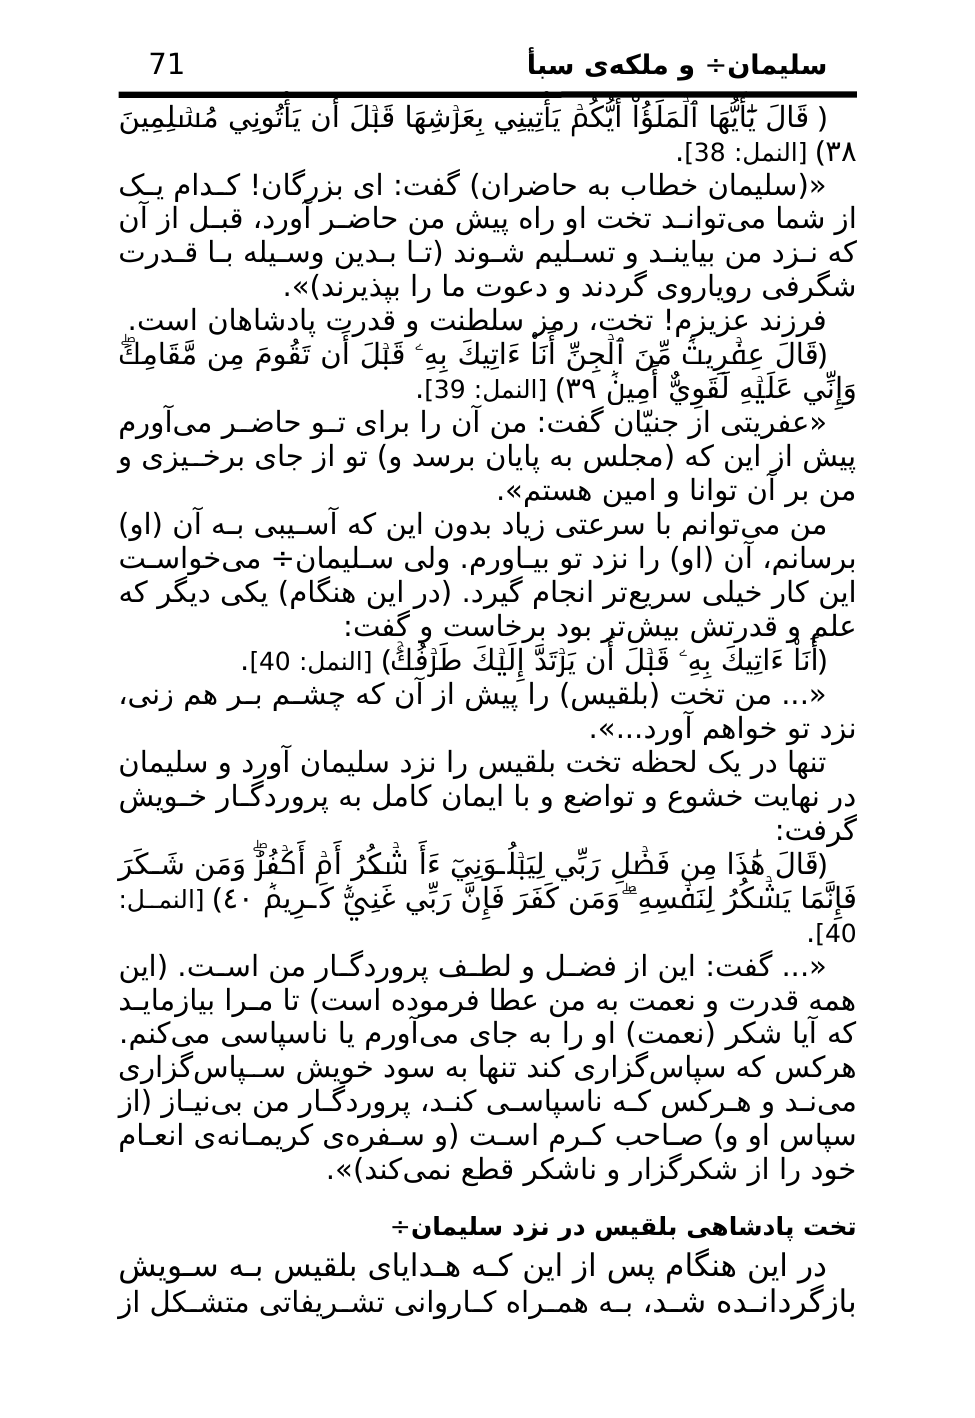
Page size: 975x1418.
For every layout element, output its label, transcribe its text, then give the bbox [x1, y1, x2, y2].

text تنها در یک لحظه تخت بلقیس را نزد سلیمان آورد و سلیمان در نهایت خشوع و تواضع و با ایمان کامل به پروردگار خویش گرفت: [118, 745, 857, 847]
text «(سلیمان خطاب به حاضران) گفت: ای بزرگان! کدام یک از شما می‌تواند تخت او راه پیش من حاضر آورد، قبل از آن که نزد من بیایند و تسلیم شوند (تا بدین وسیله با قدرت شگرفی رویاروی گردند و دعوت ما را بپذیرند)». [118, 168, 857, 304]
text ﴿قَالَ هَٰذَا مِن فَضۡلِ رَبِّي لِيَبۡلُوَنِيٓ ءَأَشۡكُرُ أَمۡ أَكۡفُرُۖ وَمَن شَكَرَ فَإِنَّمَا يَشۡكُرُ لِنَفۡسِهِۦۖ وَمَن كَفَرَ فَإِنَّ رَبِّي غَنِيّٞ كَرِيمٞ ٤٠﴾ [النمل: 40]. [118, 847, 857, 949]
text من می‌توانم با سرعتی زیاد بدون این که آسیبی به آن (او) برسانم، آن (او) را نزد تو بیاورم. ولی سلیمان÷ می‌خواست این کار خیلی سریع‌تر انجام گیرد. (در این هنگام) یکی دیگر که علم و قدرتش بیش‌تر بود برخاست و گفت: [118, 507, 857, 643]
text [118, 1247, 857, 1320]
text ﴿ قَالَ يَٰٓأَيُّهَا ٱلۡمَلَؤُاْ أَيُّكُمۡ يَأۡتِينِي بِعَرۡشِهَا قَبۡلَ أَن يَأۡتُونِي مُسۡلِمِينَ ٣٨﴾ [النمل: 38]. [118, 100, 857, 168]
text ﴿أَنَا۠ ءَاتِيكَ بِهِۦ قَبۡلَ أَن يَرۡتَدَّ إِلَيۡكَ طَرۡفُكَۚ﴾ [النمل: 40]. [118, 643, 857, 677]
text ﴿قَالَ عِفۡرِيتٞ مِّنَ ٱلۡجِنِّ أَنَا۠ ءَاتِيكَ بِهِۦ قَبۡلَ أَن تَقُومَ مِن مَّقَامِكَۖ وَإِنِّي عَلَيۡهِ لَقَوِيٌّ أَمِينٞ ٣٩﴾ [النمل: 39]. [118, 338, 857, 406]
text فرزند عزیزم! تخت، رمز سلطنت و قدرت پادشاهان است. [118, 304, 857, 338]
text «... گفت: این از فضل و لطف پروردگار من است. (این همه قدرت و نعمت به من عطا فرموده است) تا مرا بیازماید که آیا شکر (نعمت) او را به جای می‌آورم یا ناسپاسی می‌کنم. هرکس که سپاس‌گزاری کند تنها به سود خویش سپاس‌گزاری می‌ند و هرکس که ناسپاسی کند، پروردگار من بی‌نیاز (از سپاس او و) صاحب کرم است (و سفره‌ی کریمانه‌ی انعام خود را از شکرگزار و ناشکر قطع نمی‌کند)». [118, 949, 857, 1187]
text تخت پادشاهی بلقیس در نزد سلیمان÷ [118, 1212, 857, 1241]
text «... من تخت (بلقیس) را پیش از آن که چشم بر هم زنی، نزد تو خواهم آورد...». [118, 677, 857, 745]
text «عفریتی از جنیّان گفت: من آن را برای تو حاضر می‌آورم پیش از این که (مجلس به پایان برسد و) تو از جای برخیزی و من بر آن توانا و امین هستم». [118, 406, 857, 507]
